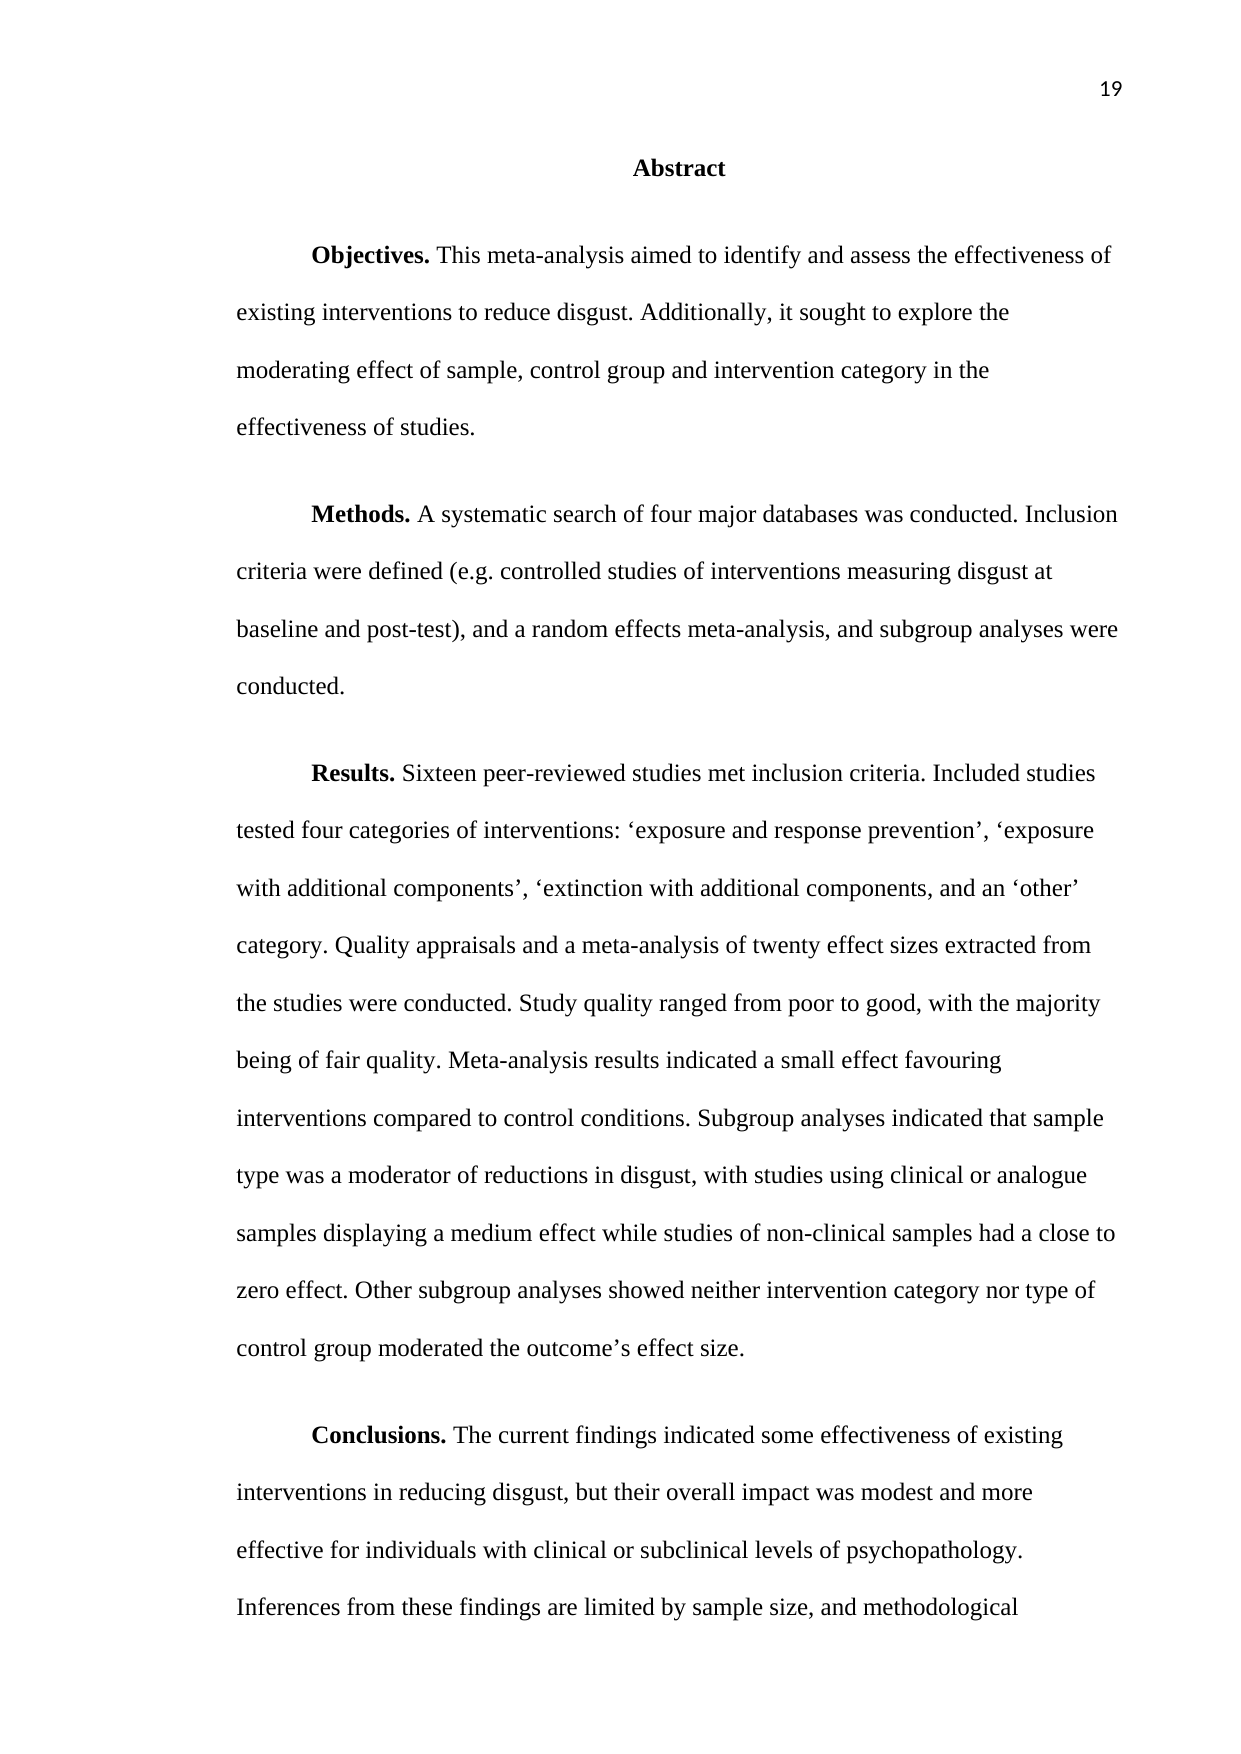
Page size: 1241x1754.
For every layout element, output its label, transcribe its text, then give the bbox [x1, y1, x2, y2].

subtitle Abstract [236, 153, 1122, 182]
text Results. Sixteen peer-reviewed studies met inclusion criteria. Included studies tested four categories of interventions: ‘exposure and response prevention’, ‘exposure with additional components’, ‘extinction with additional components, and an ‘other’ category. Quality appraisals and a meta-analysis of twenty effect sizes extracted from the studies were conducted. Study quality ranged from poor to good, with the majority being of fair quality. Meta-analysis results indicated a small effect favouring interventions compared to control conditions. Subgroup analyses indicated that sample type was a moderator of reductions in disgust, with studies using clinical or analogue samples displaying a medium effect while studies of non-clinical samples had a close to zero effect. Other subgroup analyses showed neither intervention category nor type of control group moderated the outcome’s effect size. [236, 758, 1122, 1362]
text Methods. A systematic search of four major databases was conducted. Inclusion criteria were defined (e.g. controlled studies of interventions measuring disgust at baseline and post-test), and a random effects meta-analysis, and subgroup analyses were conducted. [236, 499, 1122, 700]
text Objectives. This meta-analysis aimed to identify and assess the effectiveness of existing interventions to reduce disgust. Additionally, it sought to explore the moderating effect of sample, control group and intervention category in the effectiveness of studies. [236, 240, 1122, 441]
